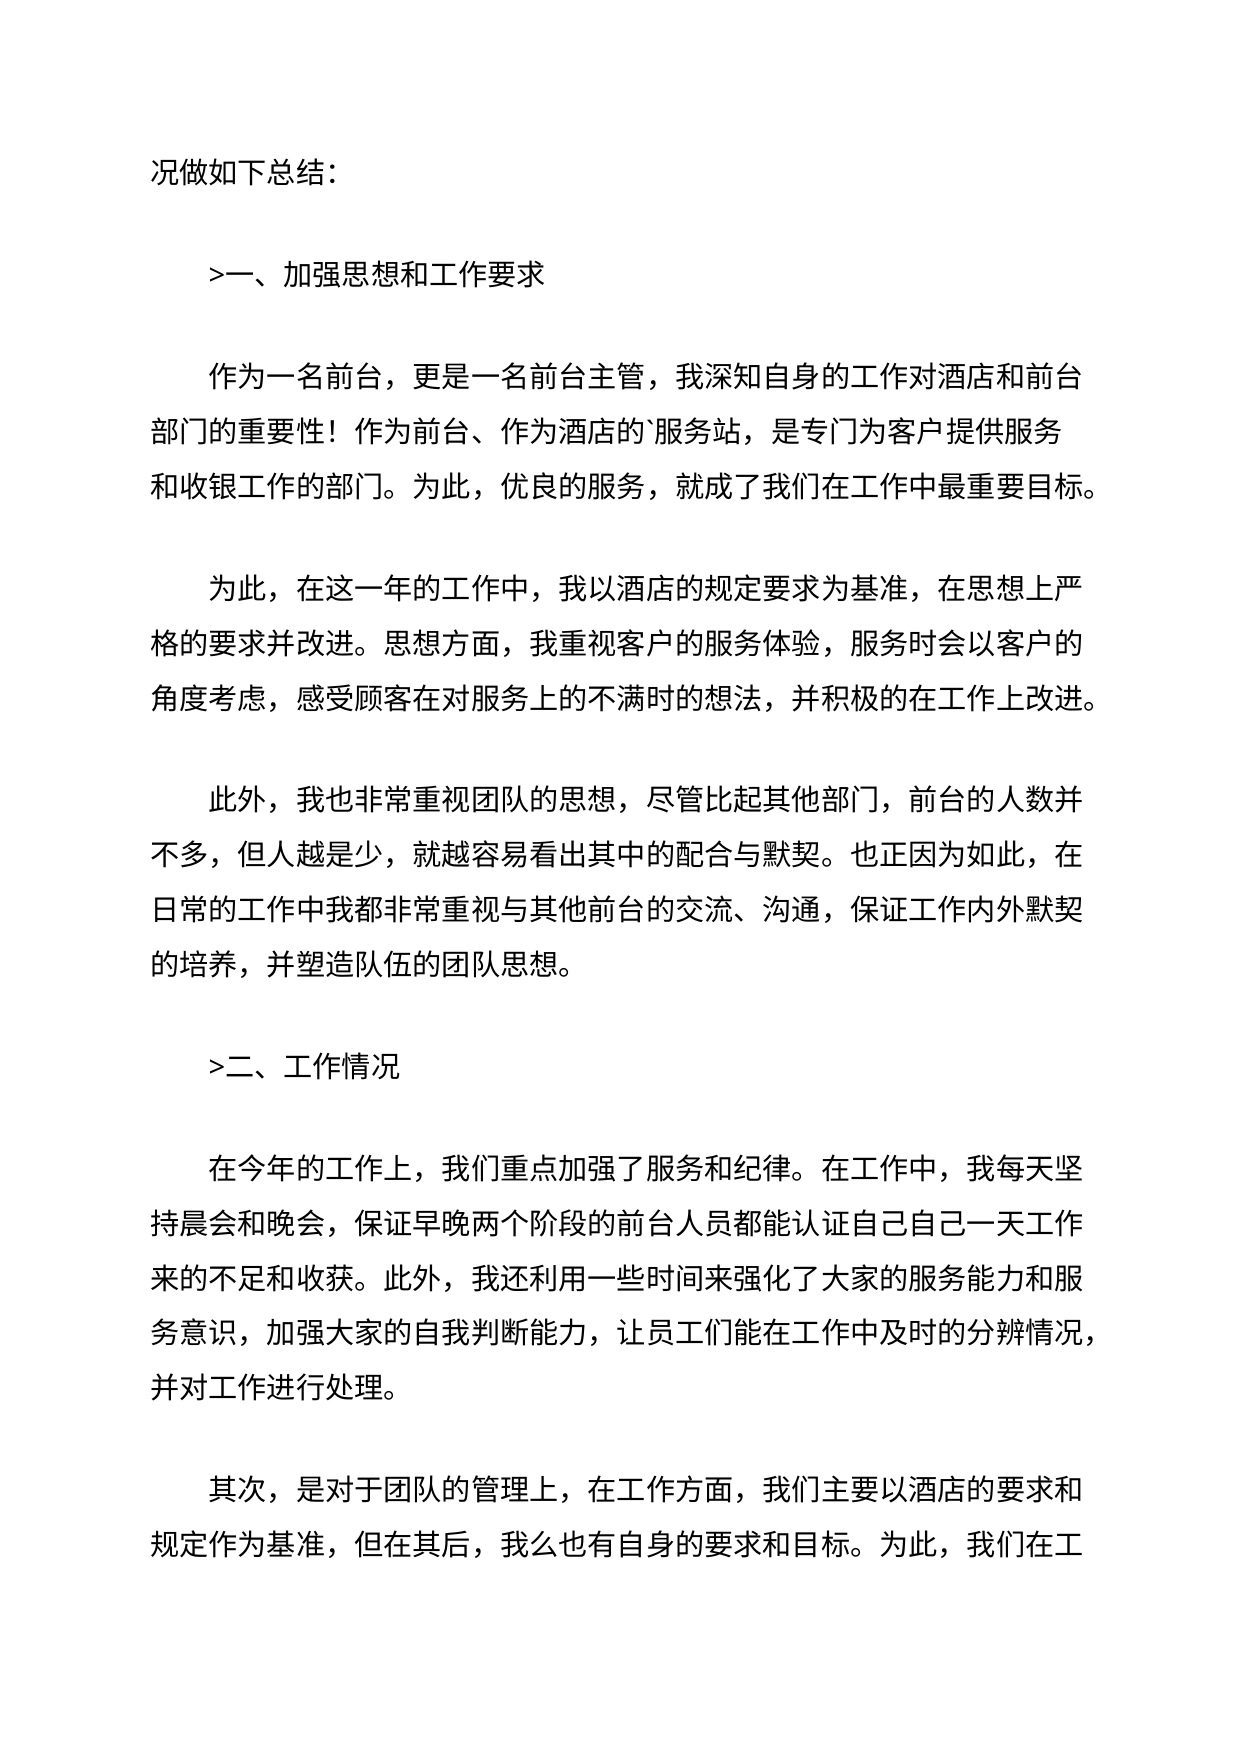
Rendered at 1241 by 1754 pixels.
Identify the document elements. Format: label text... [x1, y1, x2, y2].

text 作为一名前台，更是一名前台主管，我深知自身的工作对酒店和前台部门的重要性！作为前台、作为酒店的`服务站，是专门为客户提供服务和收银工作的部门。为此，优良的服务，就成了我们在工作中最重要目标。 [150, 354, 1090, 506]
text >一、加强思想和工作要求 [150, 252, 1090, 294]
text 在今年的工作上，我们重点加强了服务和纪律。在工作中，我每天坚持晨会和晚会，保证早晚两个阶段的前台人员都能认证自己自己一天工作来的不足和收获。此外，我还利用一些时间来强化了大家的服务能力和服务意识，加强大家的自我判断能力，让员工们能在工作中及时的分辨情况，并对工作进行处理。 [150, 1145, 1090, 1407]
text 此外，我也非常重视团队的思想，尽管比起其他部门，前台的人数并不多，但人越是少，就越容易看出其中的配合与默契。也正因为如此，在日常的工作中我都非常重视与其他前台的交流、沟通，保证工作内外默契的培养，并塑造队伍的团队思想。 [150, 777, 1090, 984]
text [150, 1467, 1090, 1564]
text >二、工作情况 [150, 1043, 1090, 1086]
text 为此，在这一年的工作中，我以酒店的规定要求为基准，在思想上严格的要求并改进。思想方面，我重视客户的服务体验，服务时会以客户的角度考虑，感受顾客在对服务上的不满时的想法，并积极的在工作上改进。 [150, 565, 1090, 717]
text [150, 150, 1090, 192]
